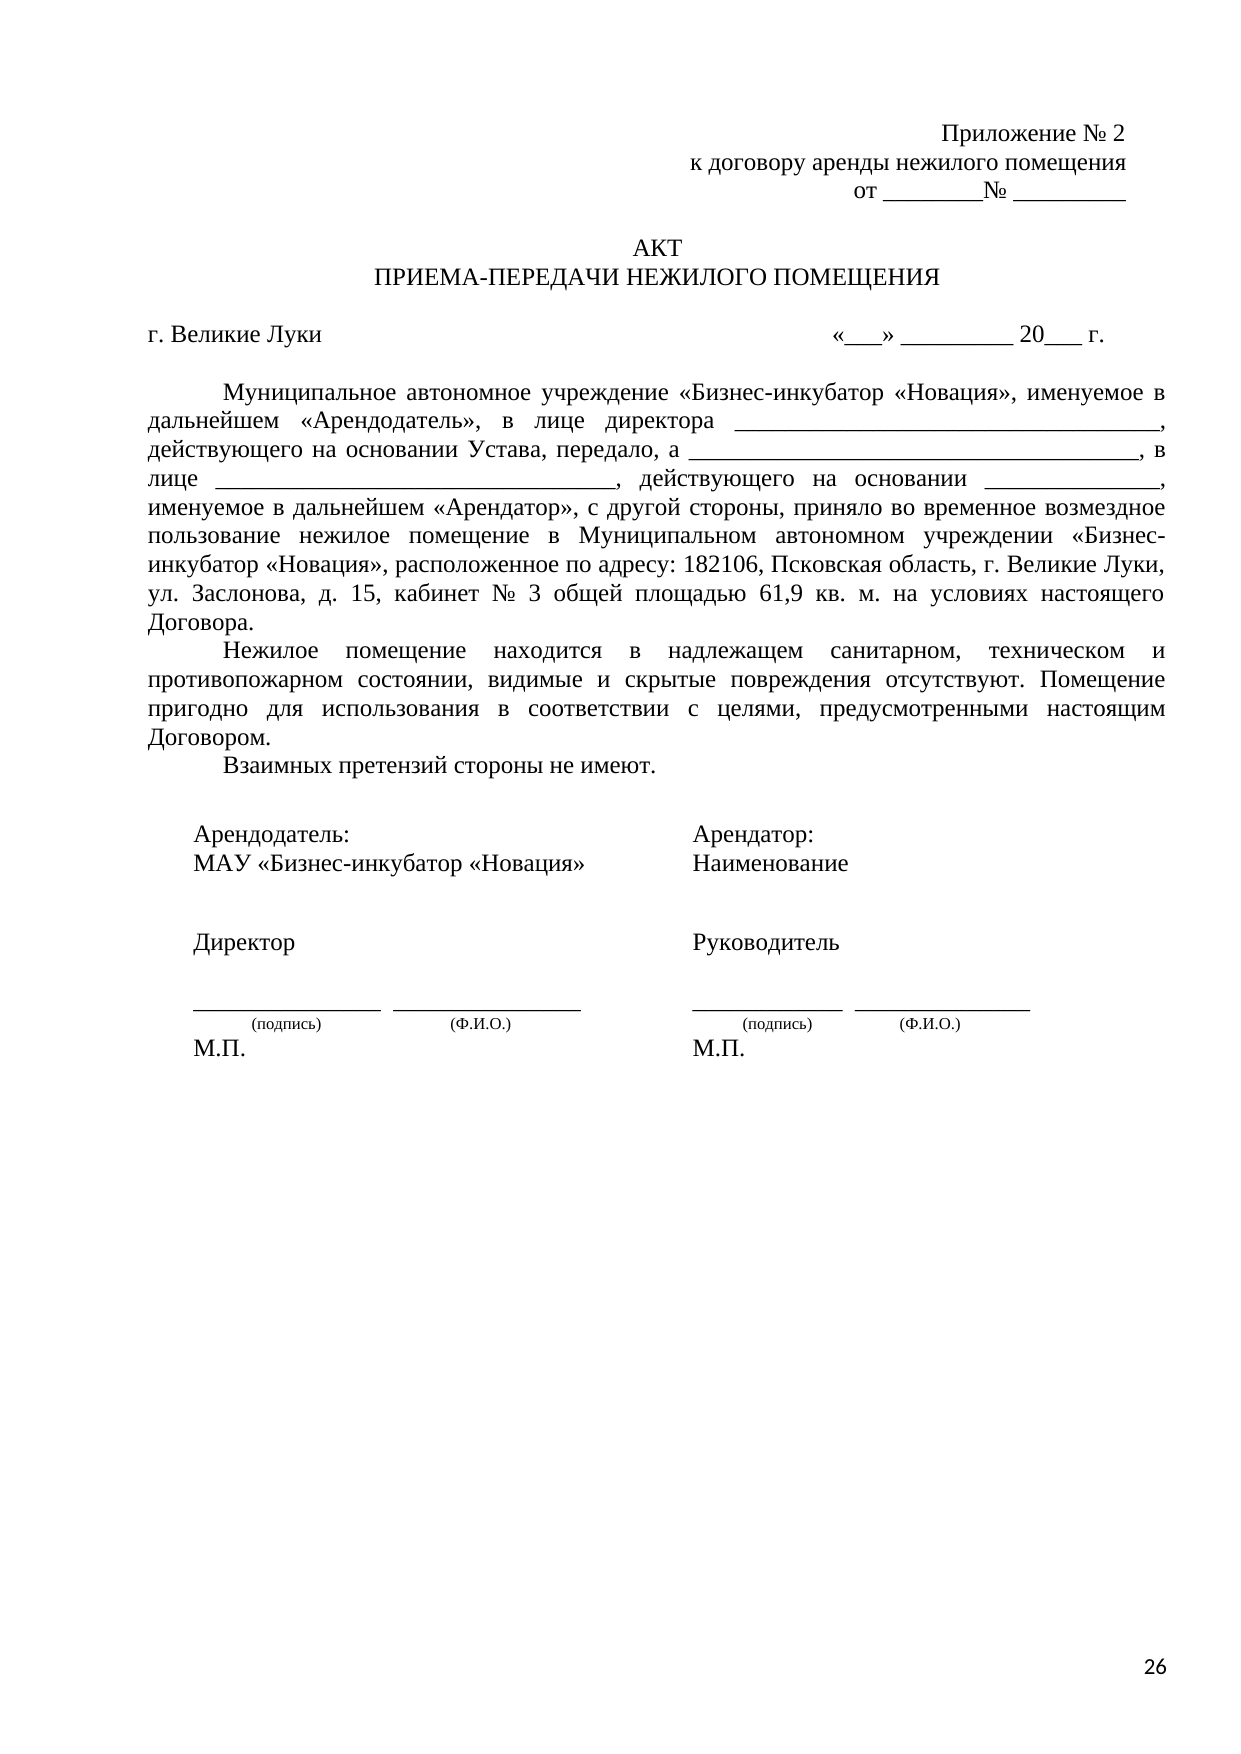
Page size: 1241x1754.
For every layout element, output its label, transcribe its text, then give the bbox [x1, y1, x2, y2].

text к договору аренды нежилого помещения [650, 147, 1167, 176]
text Нежилое помещение находится в надлежащем санитарном, техническом и противопожарном состоянии, видимые и скрытые повреждения отсутствуют. Помещение пригодно для использования в соответствии с целями, предусмотренными настоящим Договором. [148, 636, 1167, 751]
text АКТ [148, 233, 1167, 262]
text Муниципальное автономное учреждение «Бизнес-инкубатор «Новация», именуемое в дальнейшем «Арендодатель», в лице директора __________________________________, действующего на основании Устава, передало, а ____________________________________, в лице ________________________________, действующего на основании ______________, именуемое в дальнейшем «Арендатор», с другой стороны, приняло во временное возмездное пользование нежилое помещение в Муниципальном автономном учреждении «Бизнес-инкубатор «Новация», расположенное по адресу: 182106, Псковская область, г. Великие Луки, ул. Заслонова, д. 15, кабинет № 3 общей площадью 61,9 кв. м. на условиях настоящего Договора. [148, 377, 1167, 636]
table_header Арендатор: Наименование [681, 808, 1138, 887]
text Приложение № 2 [650, 118, 1167, 147]
text ПРИЕМА-ПЕРЕДАЧИ НЕЖИЛОГО ПОМЕЩЕНИЯ [148, 262, 1167, 291]
table_header Арендодатель: МАУ «Бизнес-инкубатор «Новация» [182, 808, 681, 887]
text г. Великие Луки «___» _________ 20___ г. [148, 319, 1167, 348]
table_cell Директор _______________ _______________ (подпись) (Ф.И.О.) М.П. [182, 888, 681, 1101]
text от ________№ _________ [650, 176, 1167, 204]
text Взаимных претензий стороны не имеют. [148, 751, 1167, 779]
table_cell Руководитель ____________ ______________ (подпись) (Ф.И.О.) М.П. [681, 888, 1138, 1101]
